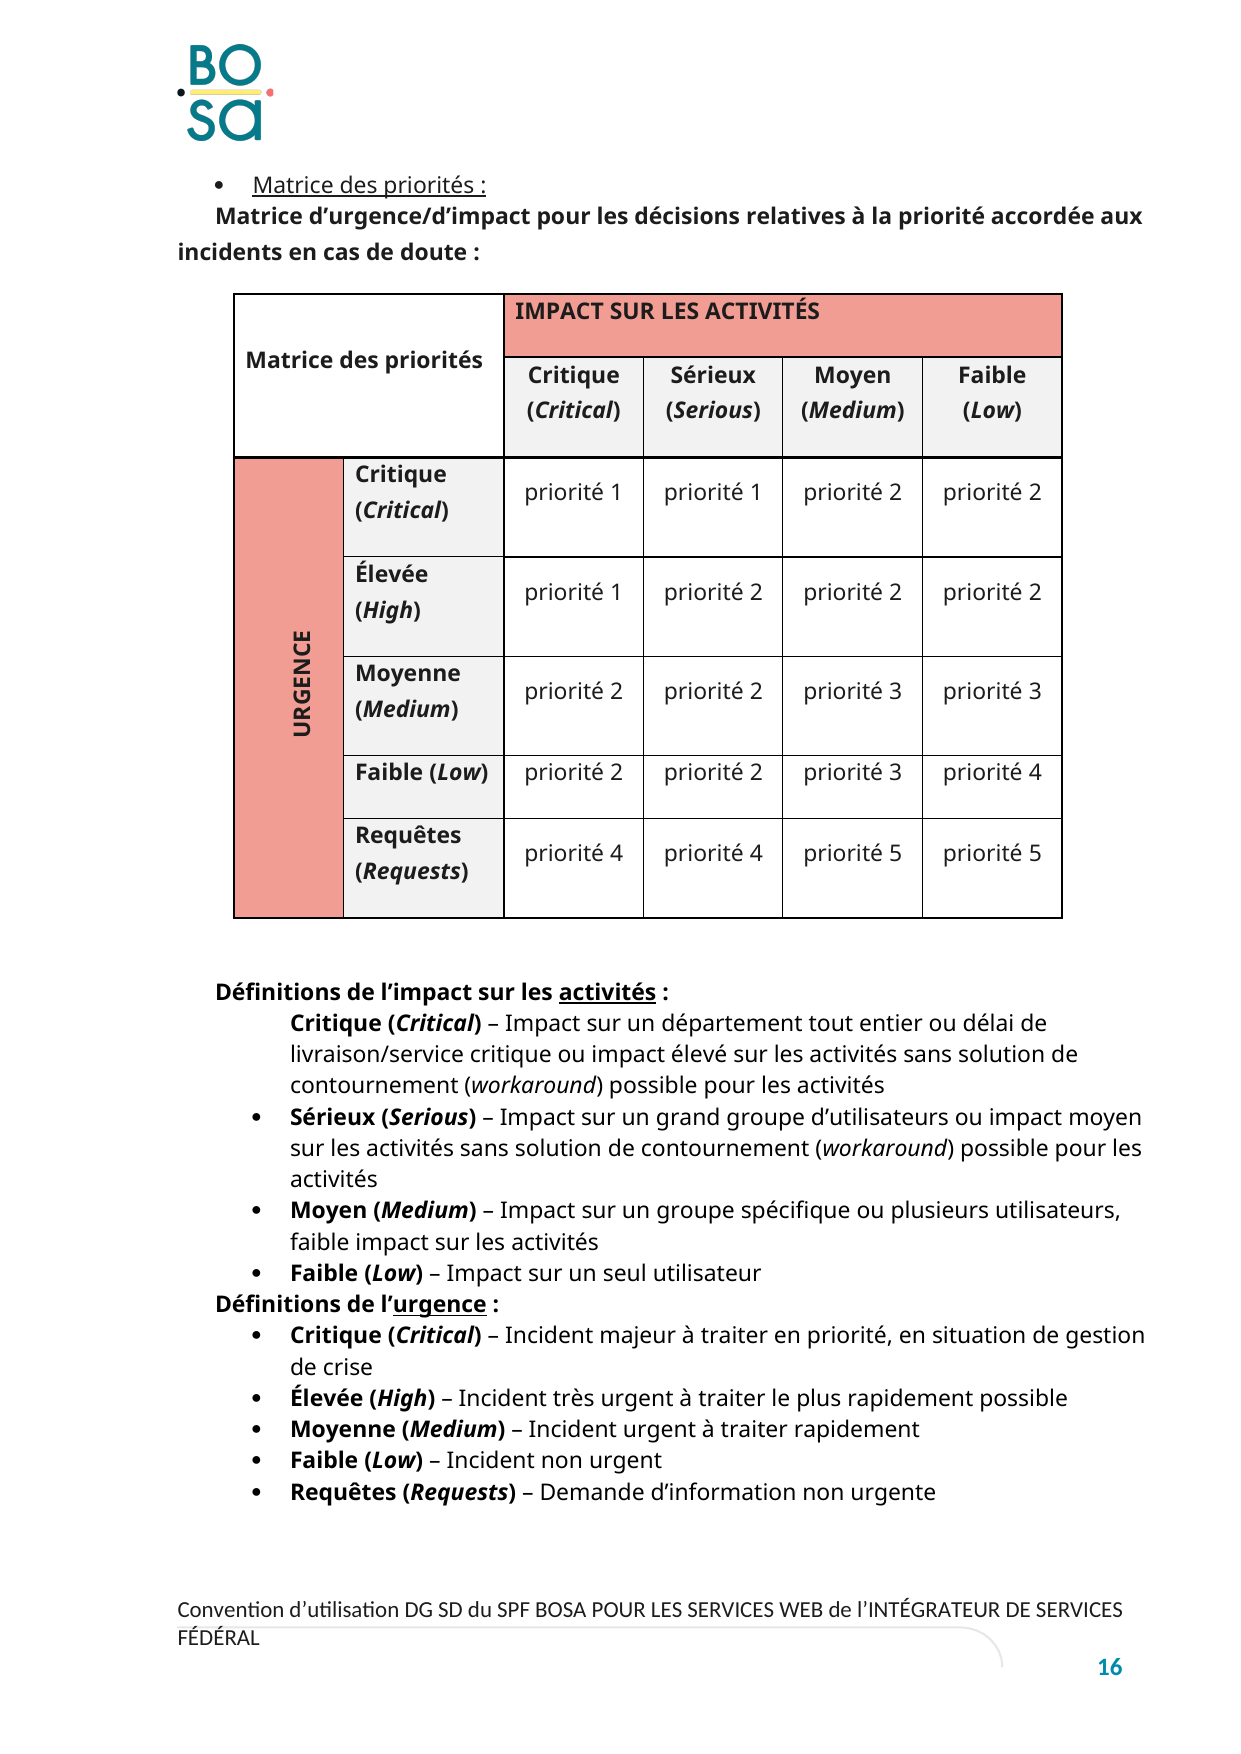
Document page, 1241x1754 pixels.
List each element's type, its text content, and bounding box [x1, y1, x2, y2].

table_cell priorité 4 [644, 819, 782, 917]
table_cell priorité 1 [505, 558, 643, 656]
list Sérieux (Serious) – Impact sur un grand groupe d’utilisateurs ou impact moyen sur les activités sans solution de contournement (workaround) possible pour les activités [252, 1101, 1152, 1194]
table_cell Faible (Low) [344, 756, 503, 818]
table_cell priorité 3 [923, 657, 1061, 755]
text Matrice d’urgence/d’impact pour les décisions relatives à la priorité accordée aux incidents en cas de doute : [177, 200, 1152, 267]
text Critique (Critical) – Impact sur un département tout entier ou délai de livraison/service critique ou impact élevé sur les activités sans solution de contournement (workaround) possible pour les activités [290, 1007, 1152, 1101]
table_cell priorité 2 [783, 459, 922, 556]
picture [177, 44, 274, 141]
list Moyen (Medium) – Impact sur un groupe spécifique ou plusieurs utilisateurs, faible impact sur les activités [252, 1194, 1152, 1257]
table_cell Faible (Low) [923, 358, 1061, 456]
table_cell priorité 5 [783, 819, 922, 917]
table_cell priorité 3 [783, 756, 922, 818]
table_cell priorité 2 [923, 459, 1061, 556]
table_cell priorité 1 [644, 459, 782, 556]
table_cell priorité 2 [923, 558, 1061, 656]
table_cell Moyen (Medium) [783, 358, 922, 456]
list Élevée (High) – Incident très urgent à traiter le plus rapidement possible [252, 1382, 1152, 1413]
table_cell Critique (Critical) [505, 358, 643, 456]
list Critique (Critical) – Incident majeur à traiter en priorité, en situation de gestion de crise [252, 1319, 1152, 1382]
table_cell priorité 2 [505, 756, 643, 818]
table_cell priorité 2 [505, 657, 643, 755]
table_cell priorité 5 [923, 819, 1061, 917]
table_cell priorité 4 [923, 756, 1061, 818]
table_cell Élevée (High) [344, 557, 503, 656]
list Moyenne (Medium) – Incident urgent à traiter rapidement [252, 1413, 1152, 1444]
table_cell priorité 2 [644, 657, 782, 755]
table_cell priorité 2 [644, 756, 782, 818]
list Faible (Low) – Impact sur un seul utilisateur [252, 1257, 1152, 1288]
table_cell Sérieux (Serious) [644, 358, 782, 456]
table_cell Requêtes (Requests) [344, 819, 503, 917]
table_cell Critique (Critical) [344, 459, 503, 556]
table_header Matrice des priorités [235, 295, 503, 456]
text Définitions de l’urgence : [215, 1288, 1152, 1319]
text Définitions de l’impact sur les activités : [215, 976, 1152, 1007]
list Requêtes (Requests) – Demande d’information non urgente [252, 1476, 1152, 1507]
table_cell priorité 4 [505, 819, 643, 917]
table_cell priorité 1 [505, 459, 643, 556]
table_cell priorité 3 [783, 657, 922, 755]
table_header IMPACT SUR LES ACTIVITÉS [505, 295, 1061, 356]
list Faible (Low) – Incident non urgent [252, 1444, 1152, 1476]
table_cell priorité 2 [644, 558, 782, 656]
table_cell URGENCE [235, 459, 343, 917]
table_cell priorité 2 [783, 558, 922, 656]
table_cell Moyenne (Medium) [344, 657, 503, 755]
list Matrice des priorités : [215, 168, 1152, 200]
